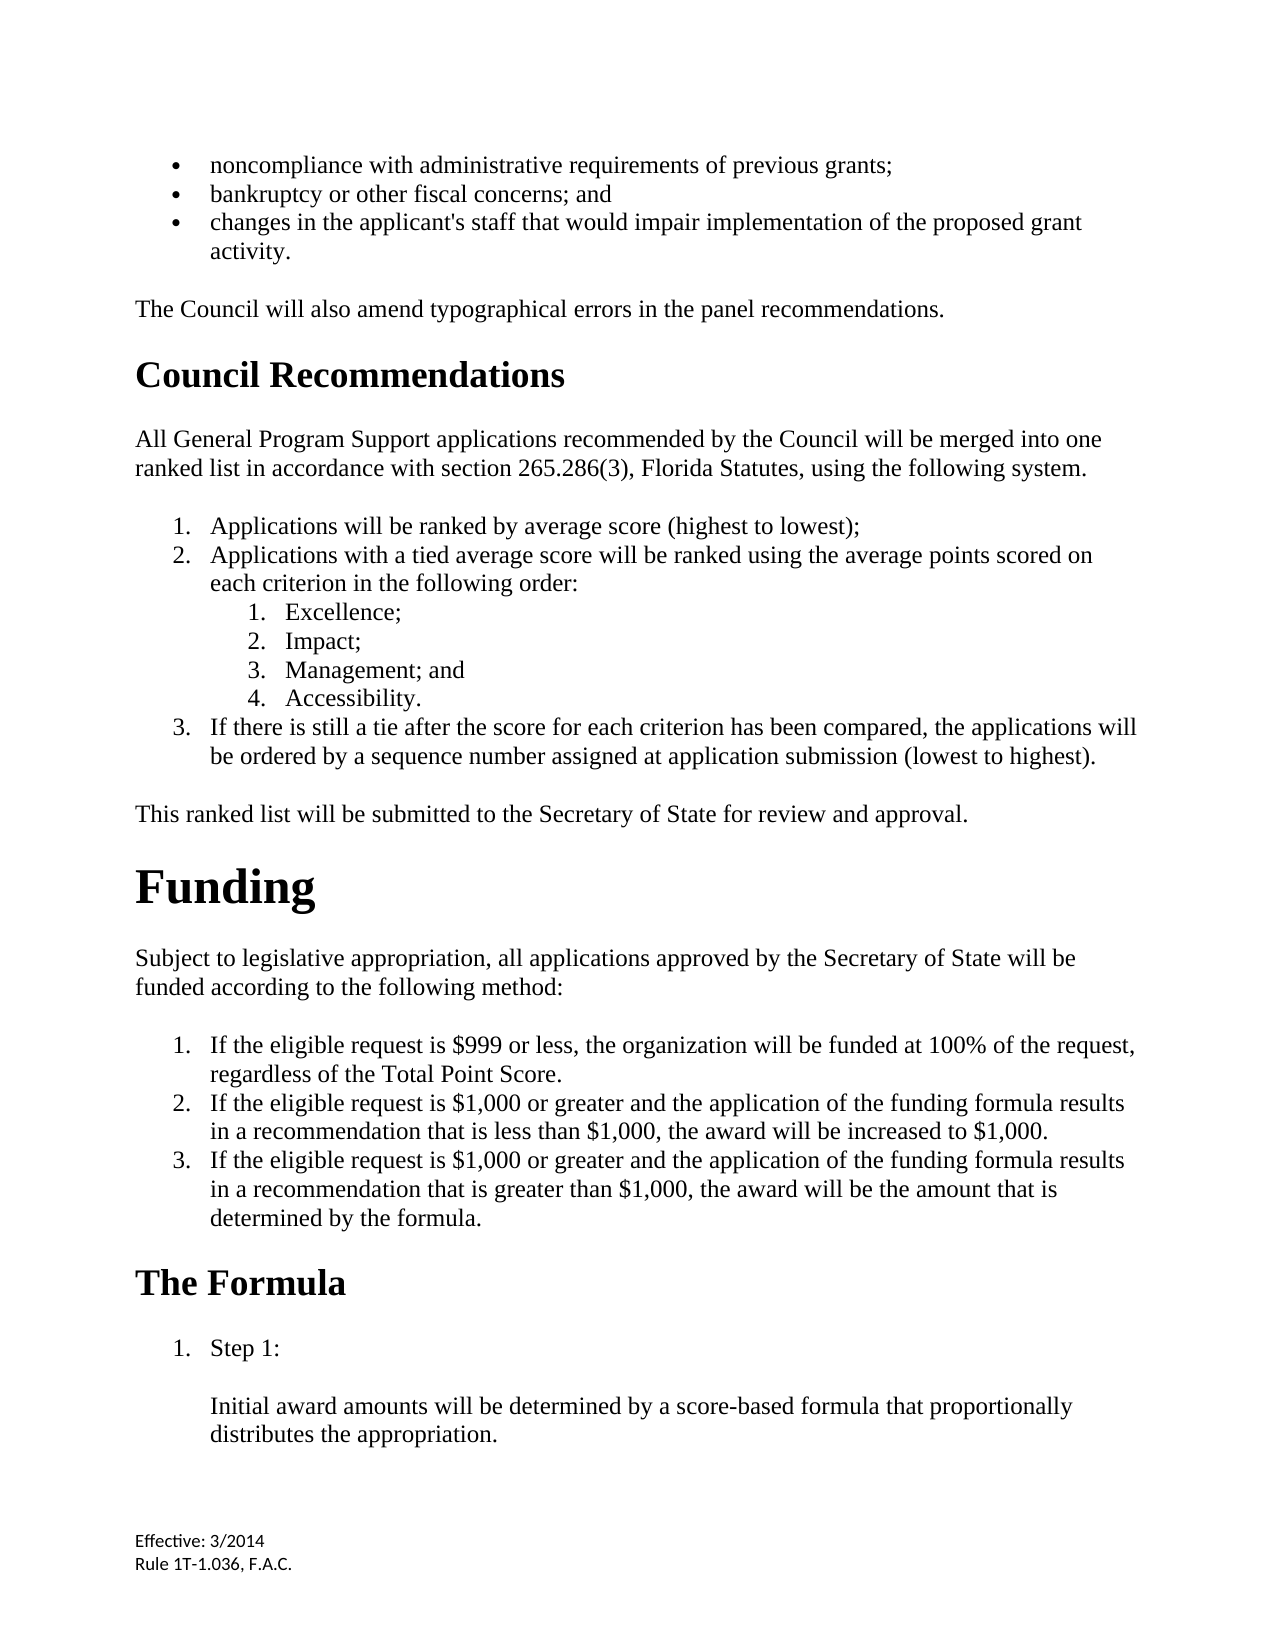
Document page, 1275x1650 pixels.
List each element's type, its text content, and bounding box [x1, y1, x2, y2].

text This ranked list will be submitted to the Secretary of State for review and approval. [135, 799, 1140, 828]
list If the eligible request is $1,000 or greater and the application of the funding formula results in a recommendation that is less than $1,000, the award will be increased to $1,000. [172, 1088, 1140, 1145]
text The Council will also amend typographical errors in the panel recommendations. [135, 294, 1140, 323]
text The Formula [135, 1261, 1140, 1304]
list If the eligible request is $999 or less, the organization will be funded at 100% of the request, regardless of the Total Point Score. [172, 1030, 1140, 1088]
text Subject to legislative appropriation, all applications approved by the Secretary of State will be funded according to the following method: [135, 943, 1140, 1001]
list changes in the applicant's staff that would impair implementation of the proposed grant activity. [172, 207, 1140, 265]
text All General Program Support applications recommended by the Council will be merged into one ranked list in accordance with section 265.286(3), Florida Statutes, using the following system. [135, 424, 1140, 482]
list Accessibility. [247, 683, 1140, 712]
text Funding [135, 857, 1140, 914]
list bankruptcy or other fiscal concerns; and [172, 179, 1140, 207]
list noncompliance with administrative requirements of previous grants; [172, 150, 1140, 179]
list If the eligible request is $1,000 or greater and the application of the funding formula results in a recommendation that is greater than $1,000, the award will be the amount that is determined by the formula. [172, 1145, 1140, 1231]
list If there is still a tie after the score for each criterion has been compared, the applications will be ordered by a sequence number assigned at application submission (lowest to highest). [172, 712, 1140, 770]
list Applications will be ranked by average score (highest to lowest); [172, 511, 1140, 540]
list Excellence; [247, 597, 1140, 626]
text Council Recommendations [135, 352, 1140, 395]
list Management; and [247, 655, 1140, 683]
text Initial award amounts will be determined by a score-based formula that proportionally distributes the appropriation. [210, 1391, 1140, 1448]
list Applications with a tied average score will be ranked using the average points scored on each criterion in the following order: [172, 540, 1140, 597]
list Step 1: [172, 1333, 1140, 1362]
list Impact; [247, 626, 1140, 655]
